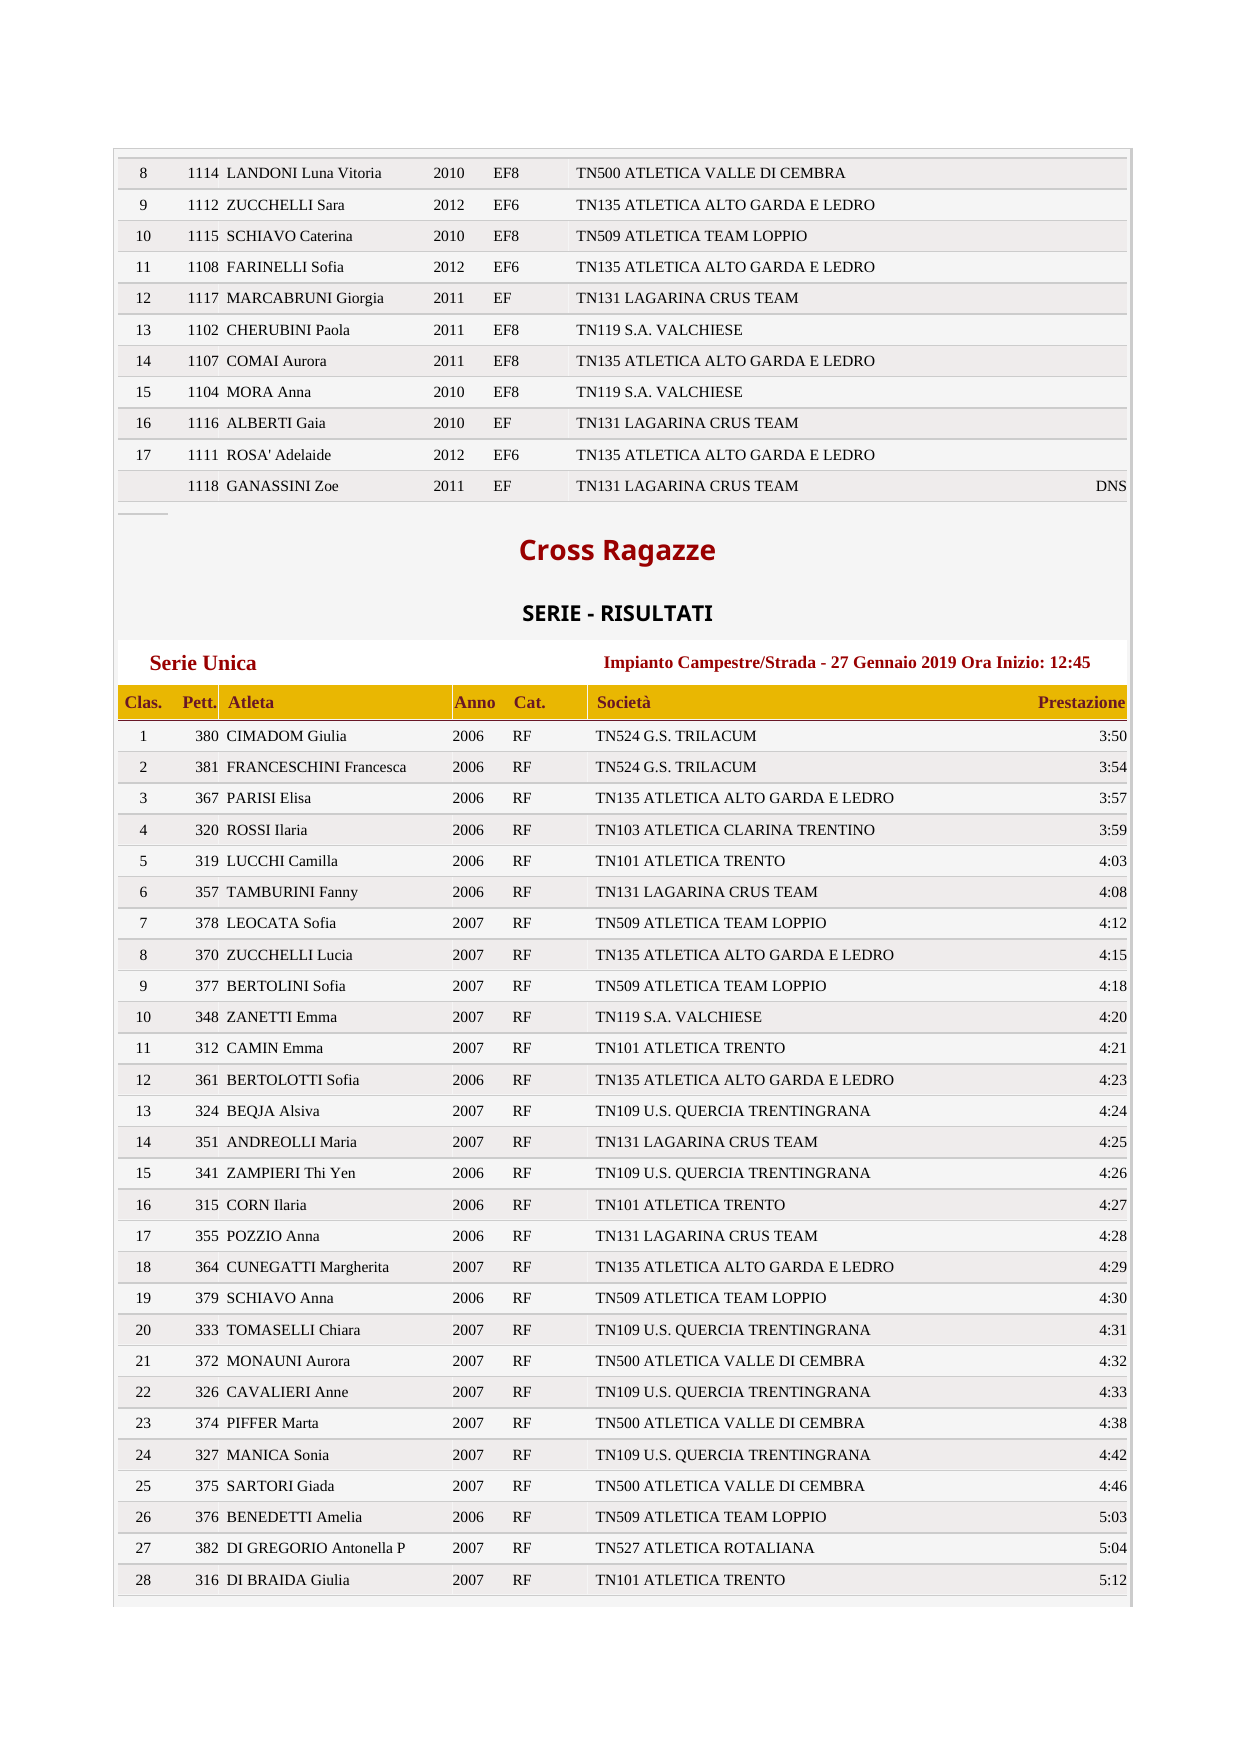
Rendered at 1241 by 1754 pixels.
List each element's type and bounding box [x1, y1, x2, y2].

table_header [114, 149, 1130, 1607]
